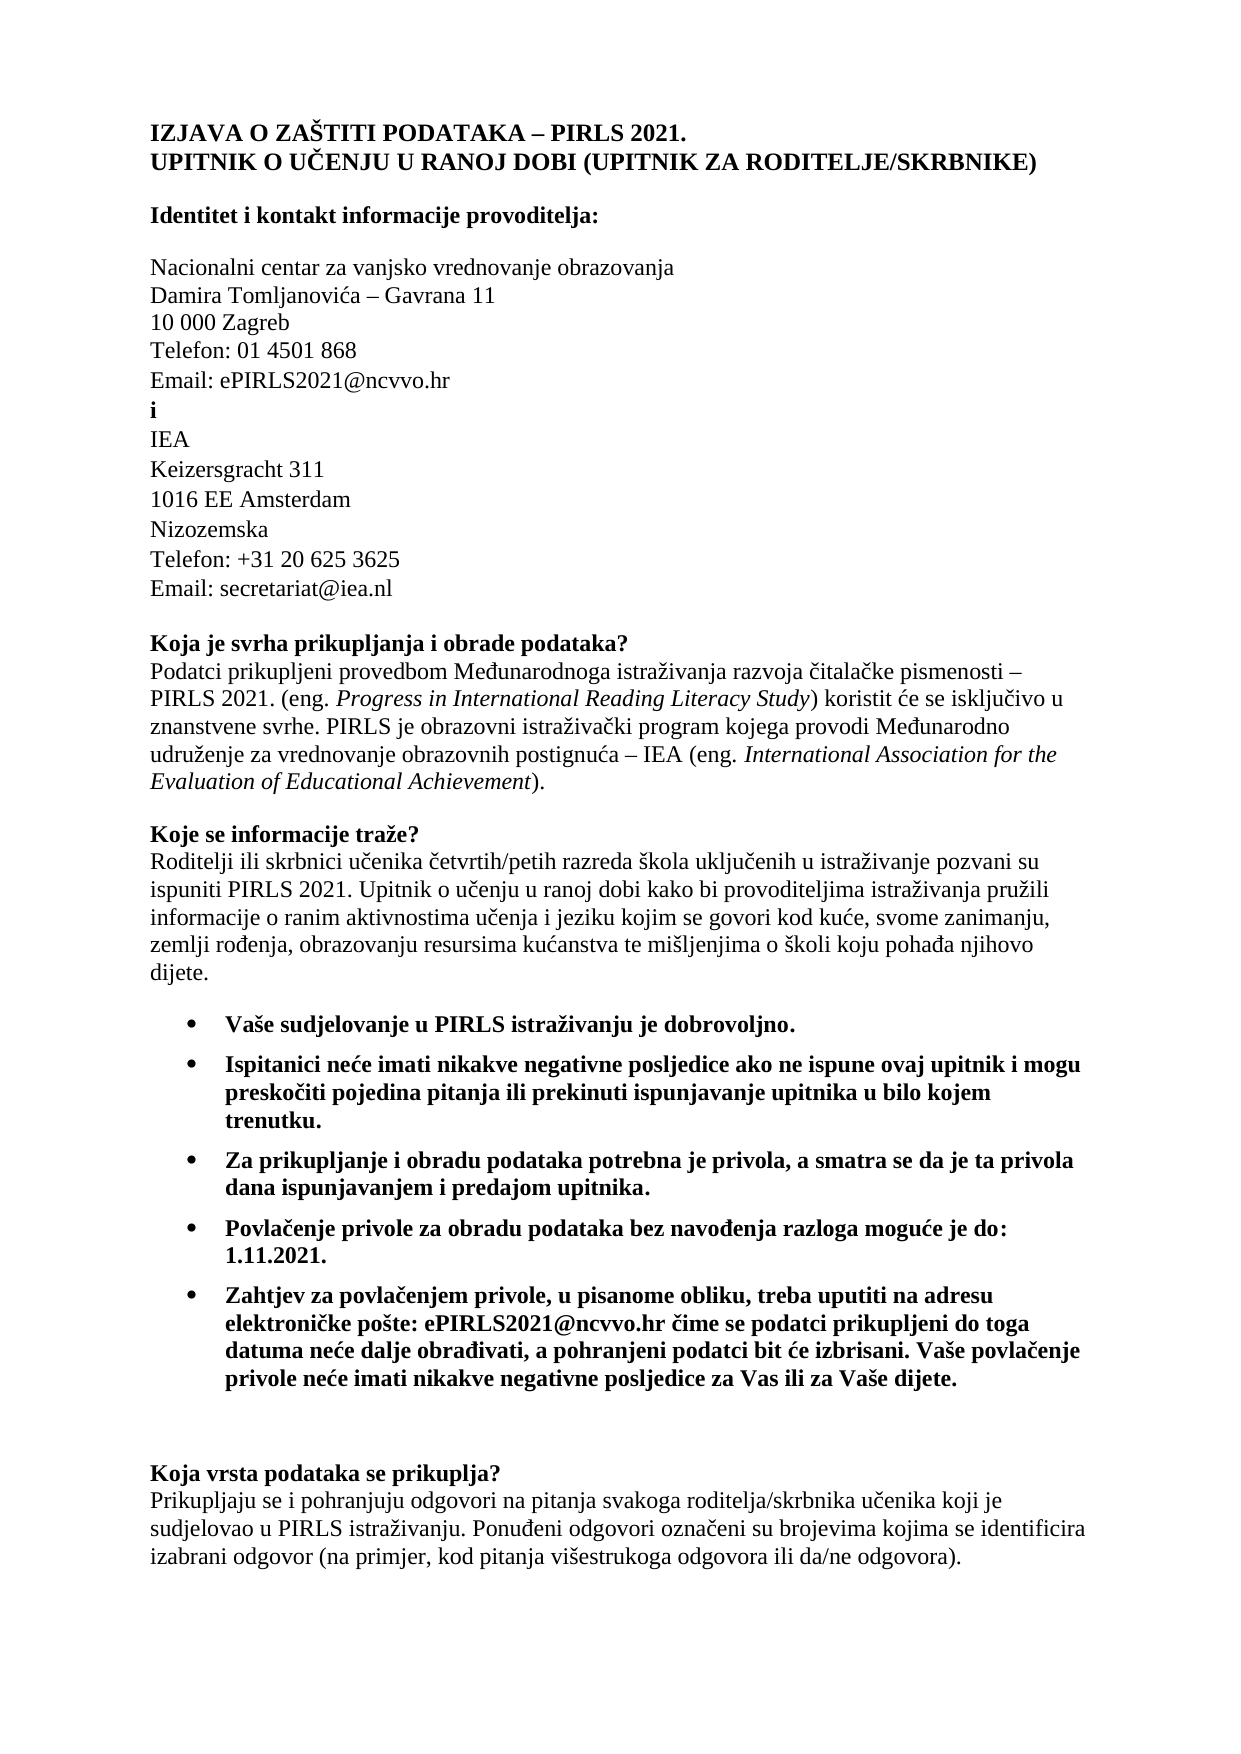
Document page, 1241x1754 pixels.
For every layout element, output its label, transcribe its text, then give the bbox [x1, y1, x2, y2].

subtitle Vaše sudjelovanje u PIRLS istraživanju je dobrovoljno. [187, 1010, 1090, 1038]
text Telefon: +31 20 625 3625 [150, 544, 1090, 572]
text i [150, 396, 1090, 423]
text Email: secretariat@iea.nl [150, 574, 1090, 602]
subtitle Za prikupljanje i obradu podataka potrebna je privola, a smatra se da je ta privola dana ispunjavanjem i predajom upitnika. [187, 1146, 1090, 1201]
subtitle Zahtjev za povlačenjem privole, u pisanome obliku, treba uputiti na adresu elektroničke pošte: ePIRLS2021@ncvvo.hr čime se podatci prikupljeni do toga datuma neće dalje obrađivati, a pohranjeni podatci bit će izbrisani. Vaše povlačenje privole neće imati nikakve negativne posljedice za Vas ili za Vaše dijete. [187, 1281, 1090, 1392]
subtitle Koja vrsta podataka se prikuplja? Prikupljaju se i pohranjuju odgovori na pitanja svakoga roditelja/skrbnika učenika koji je sudjelovao u PIRLS istraživanju. Ponuđeni odgovori označeni su brojevima kojima se identificira izabrani odgovor (na primjer, kod pitanja višestrukoga odgovora ili da/ne odgovora). [150, 1459, 1090, 1569]
text Telefon: 01 4501 868 [150, 336, 1090, 364]
subtitle Nacionalni centar za vanjsko vrednovanje obrazovanja [150, 253, 1090, 281]
subtitle Identitet i kontakt informacije provoditelja: [150, 201, 1090, 228]
text 1016 EE Amsterdam [150, 485, 1090, 513]
subtitle 10 000 Zagreb [150, 308, 1090, 336]
text IEA [150, 425, 1090, 453]
subtitle Damira Tomljanovića – Gavrana 11 [150, 281, 1090, 308]
subtitle Koja je svrha prikupljanja i obrade podataka? Podatci prikupljeni provedbom Međunarodnoga istraživanja razvoja čitalačke pismenosti – PIRLS 2021. (eng. Progress in International Reading Literacy Study) koristit će se isključivo u znanstvene svrhe. PIRLS je obrazovni istraživački program kojega provodi Međunarodno udruženje za vrednovanje obrazovnih postignuća – IEA (eng. International Association for the Evaluation of Educational Achievement). [150, 629, 1090, 795]
text Email: ePIRLS2021@ncvvo.hr [150, 366, 1090, 393]
subtitle Povlačenje privole za obradu podataka bez navođenja razloga moguće je do: 1.11.2021. [187, 1213, 1090, 1269]
text Nizozemska [150, 515, 1090, 542]
subtitle Ispitanici neće imati nikakve negativne posljedice ako ne ispune ovaj upitnik i mogu preskočiti pojedina pitanja ili prekinuti ispunjavanje upitnika u bilo kojem trenutku. [187, 1051, 1090, 1133]
subtitle IZJAVA O ZAŠTITI PODATAKA – PIRLS 2021. UPITNIK O UČENJU U RANOJ DOBI (UPITNIK ZA RODITELJE/SKRBNIKE) [150, 118, 1090, 176]
text Keizersgracht 311 [150, 455, 1090, 483]
subtitle Koje se informacije traže? Roditelji ili skrbnici učenika četvrtih/petih razreda škola uključenih u istraživanje pozvani su ispuniti PIRLS 2021. Upitnik o učenju u ranoj dobi kako bi provoditeljima istraživanja pružili informacije o ranim aktivnostima učenja i jeziku kojim se govori kod kuće, svome zanimanju, zemlji rođenja, obrazovanju resursima kućanstva te mišljenjima o školi koju pohađa njihovo dijete. [150, 820, 1090, 985]
